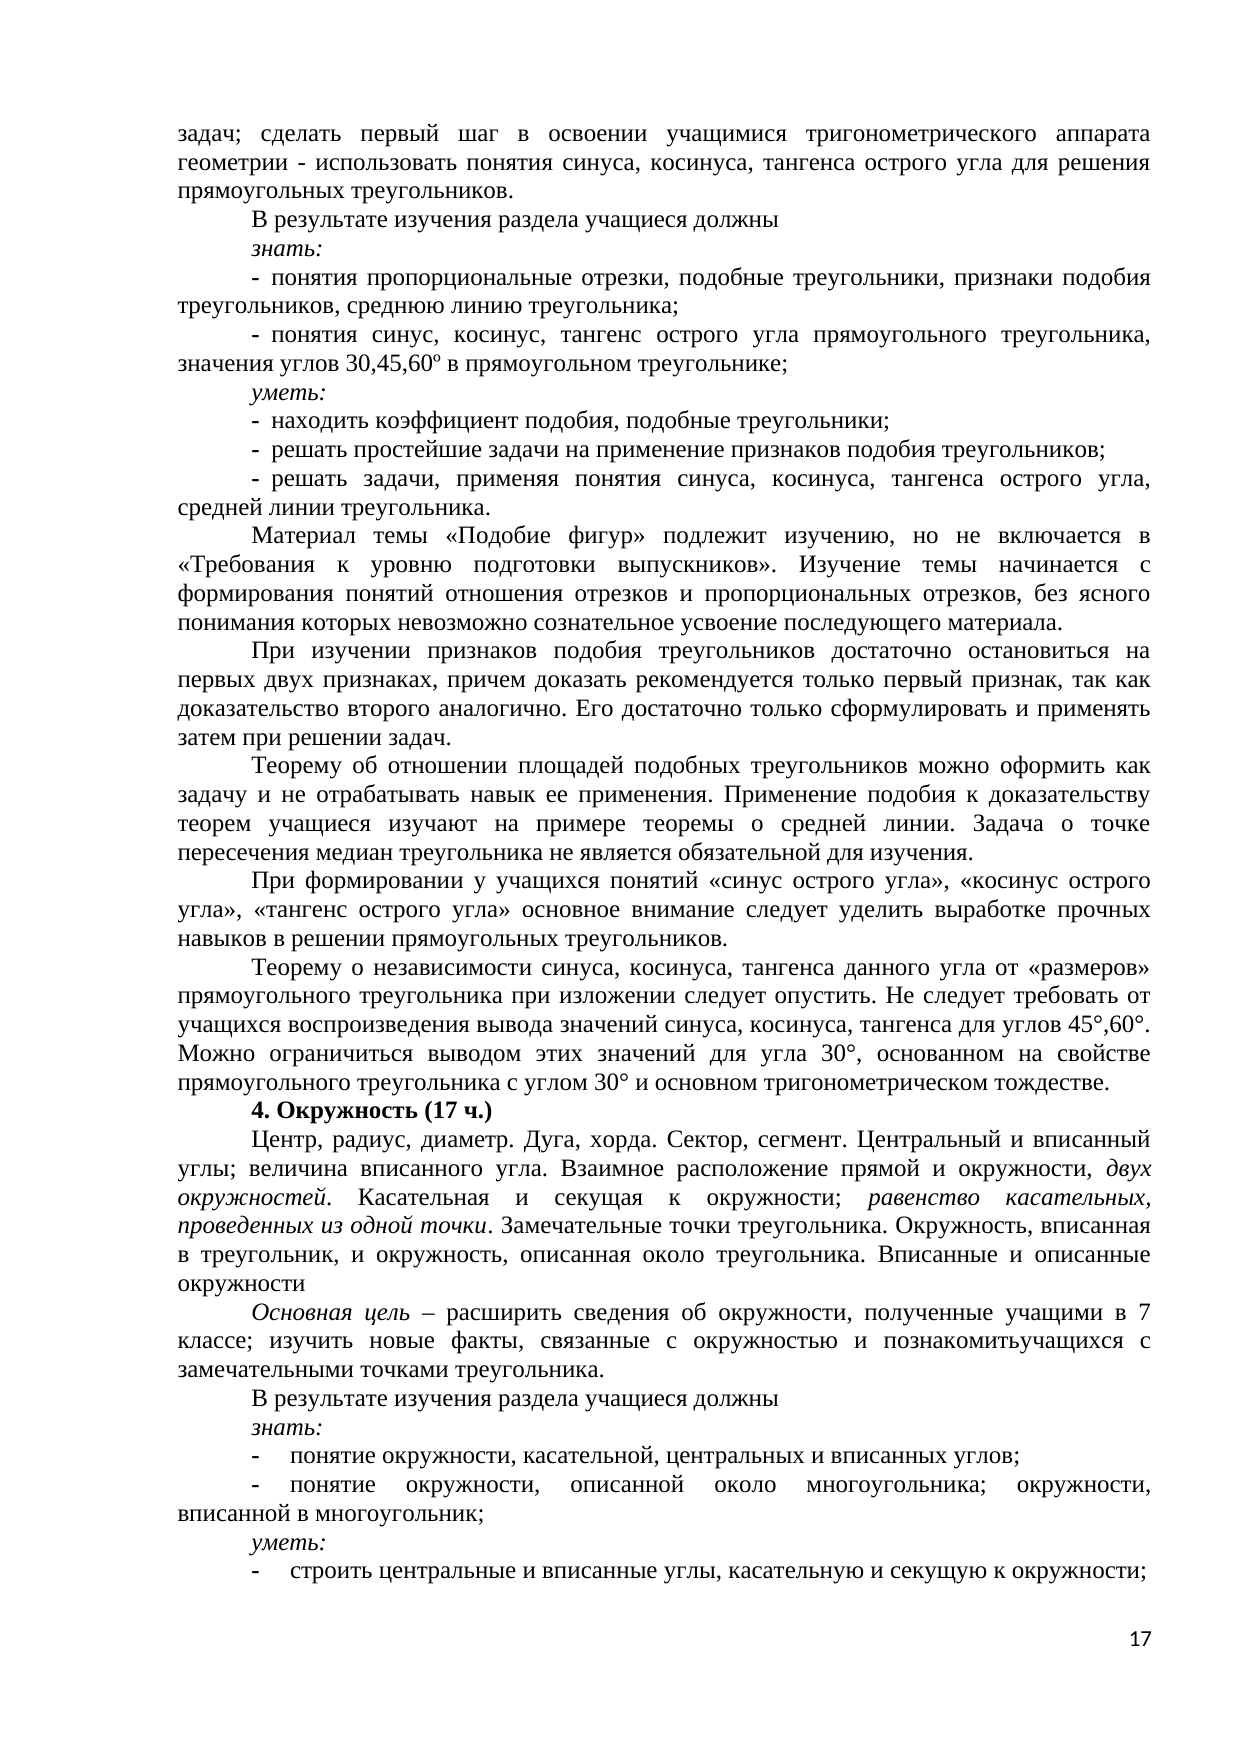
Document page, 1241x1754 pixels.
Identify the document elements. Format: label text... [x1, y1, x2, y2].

list понятие окружности, описанной около многоугольника; окружности, вписанной в многоугольник; [177, 1469, 1152, 1527]
list решать задачи, применяя понятия синуса, косинуса, тангенса острого угла, средней линии треугольника. [177, 463, 1152, 521]
list строить центральные и вписанные углы, касательную и секущую к окружности; [177, 1556, 1152, 1584]
list находить коэффициент подобия, подобные треугольники; [177, 406, 1152, 434]
text 4. Окружность (17 ч.) [177, 1096, 1152, 1124]
list понятие окружности, касательной, центральных и вписанных углов; [177, 1441, 1152, 1469]
text Центр, радиус, диаметр. Дуга, хорда. Сектор, сегмент. Центральный и вписанный углы; величина вписанного угла. Взаимное расположение прямой и окружности, двух окружностей. Касательная и секущая к окружности; равенство касательных, проведенных из одной точки. Замечательные точки треугольника. Окружность, вписанная в треугольник, и окружность, описанная около треугольника. Вписанные и описанные окружности [177, 1124, 1152, 1297]
list понятия пропорциональные отрезки, подобные треугольники, признаки подобия треугольников, среднюю линию треугольника; [177, 262, 1152, 319]
text При формировании у учащихся понятий «синус острого угла», «косинус острого угла», «тангенс острого угла» основное внимание следует уделить выработке прочных навыков в решении прямоугольных треугольников. [177, 866, 1152, 952]
text Материал темы «Подобие фигур» подлежит изучению, но не включается в «Требования к уровню подготовки выпускников». Изучение темы начинается с формирования понятий отношения отрезков и пропорциональных отрезков, без ясного понимания которых невозможно сознательное усвоение последующего материала. [177, 521, 1152, 636]
text знать: [177, 233, 1152, 262]
list решать простейшие задачи на применение признаков подобия треугольников; [177, 434, 1152, 463]
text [177, 118, 1152, 204]
text Теорему о независимости синуса, косинуса, тангенса данного угла от «размеров» прямоугольного треугольника при изложении следует опустить. Не следует требовать от учащихся воспроизведения вывода значений синуса, косинуса, тангенса для углов 45°,60°. Можно ограничиться выводом этих значений для угла 30°, основанном на свойстве прямоугольного треугольника с углом 30° и основном тригонометрическом тождестве. [177, 952, 1152, 1096]
text Основная цель – расширить сведения об окружности, полученные учащими в 7 классе; изучить новые факты, связанные с окружностью и познакомитьучащихся с замечательными точками треугольника. [177, 1297, 1152, 1383]
text уметь: [177, 377, 1152, 406]
text Теорему об отношении площадей подобных треугольников можно оформить как задачу и не отрабатывать навык ее применения. Применение подобия к доказательству теорем учащиеся изучают на примере теоремы о средней линии. Задача о точке пересечения медиан треугольника не является обязательной для изучения. [177, 751, 1152, 866]
text В результате изучения раздела учащиеся должны [177, 204, 1152, 233]
list понятия синус, косинус, тангенс острого угла прямоугольного треугольника, значения углов 30,45,60º в прямоугольном треугольнике; [177, 319, 1152, 377]
text При изучении признаков подобия треугольников достаточно остановиться на первых двух признаках, причем доказать рекомендуется только первый признак, так как доказательство второго аналогично. Его достаточно только сформулировать и применять затем при решении задач. [177, 636, 1152, 751]
text В результате изучения раздела учащиеся должны [177, 1383, 1152, 1412]
text уметь: [177, 1527, 1152, 1556]
text знать: [177, 1412, 1152, 1441]
